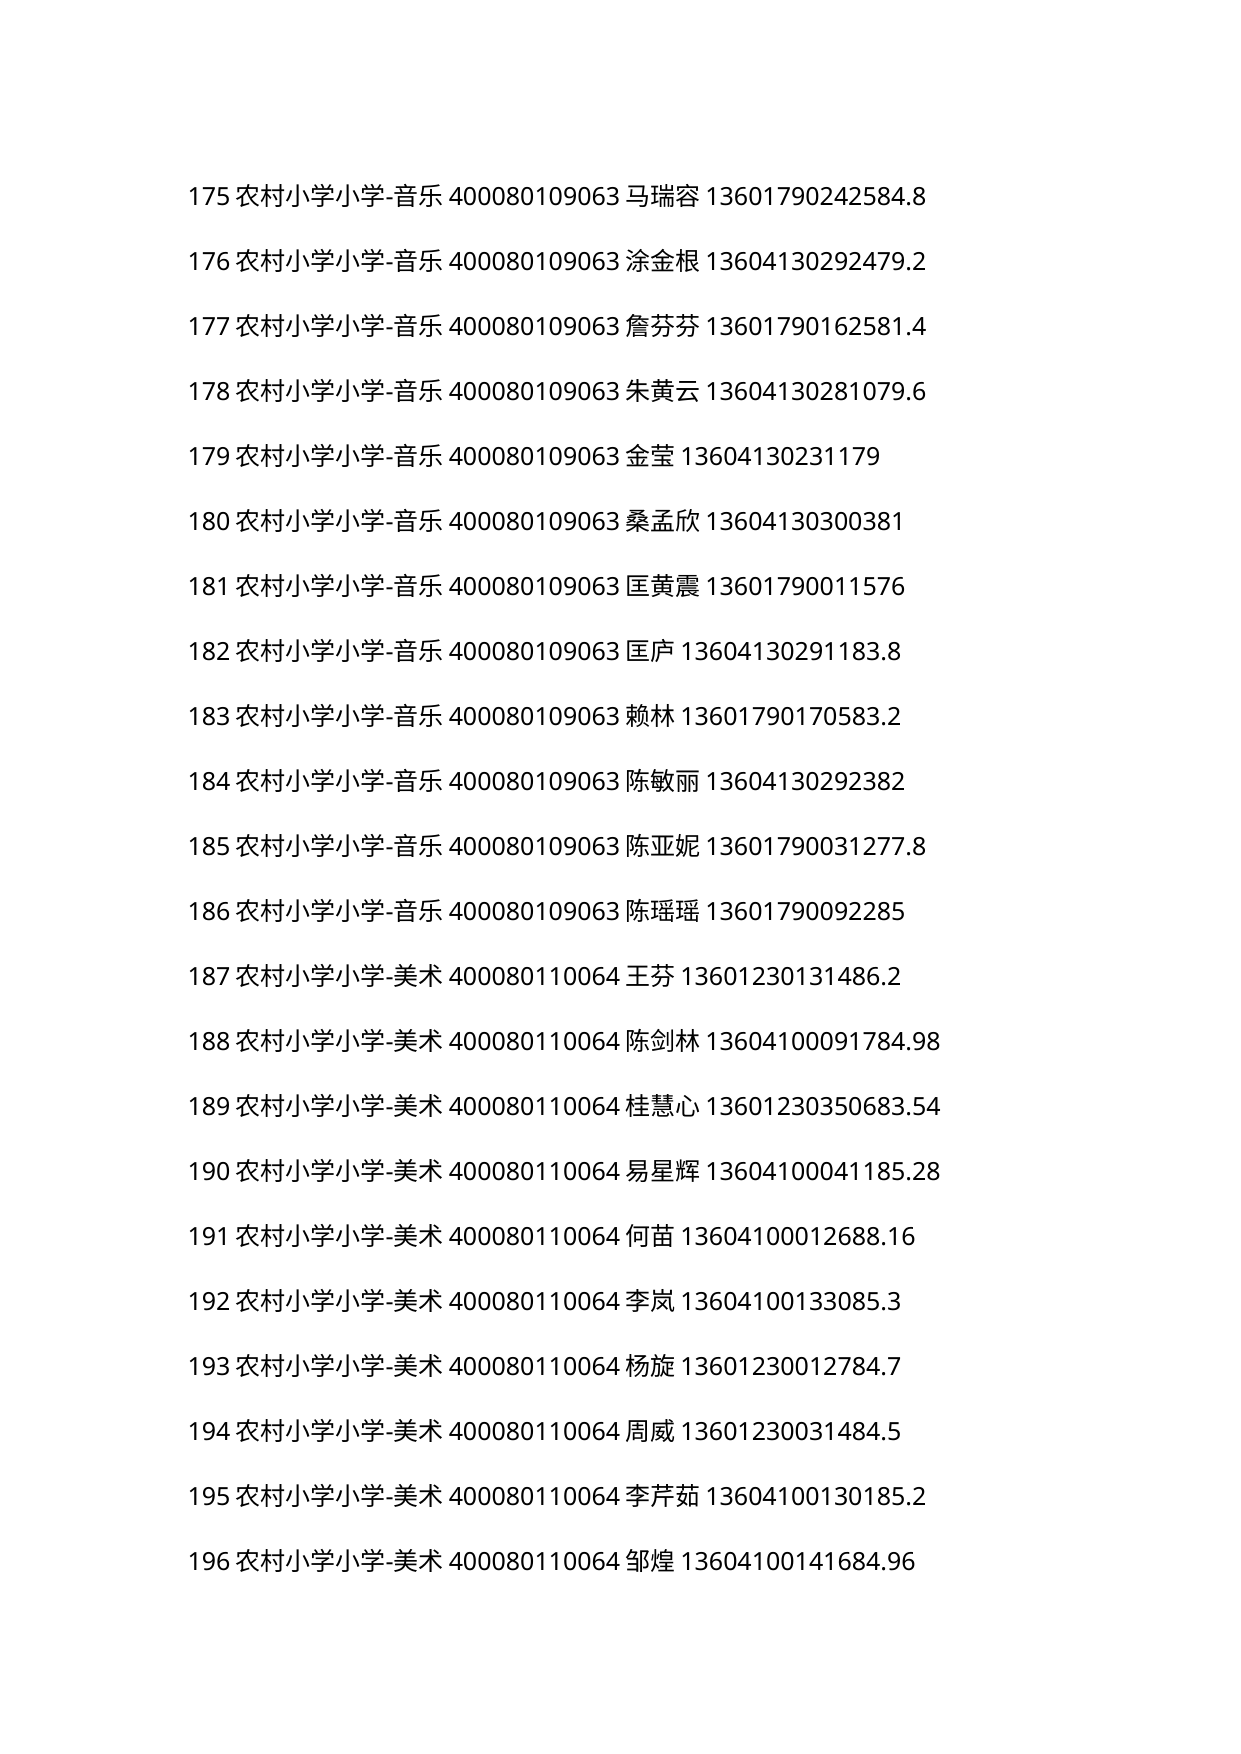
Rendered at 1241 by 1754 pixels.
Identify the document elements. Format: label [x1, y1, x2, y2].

text [187, 162, 1053, 1592]
